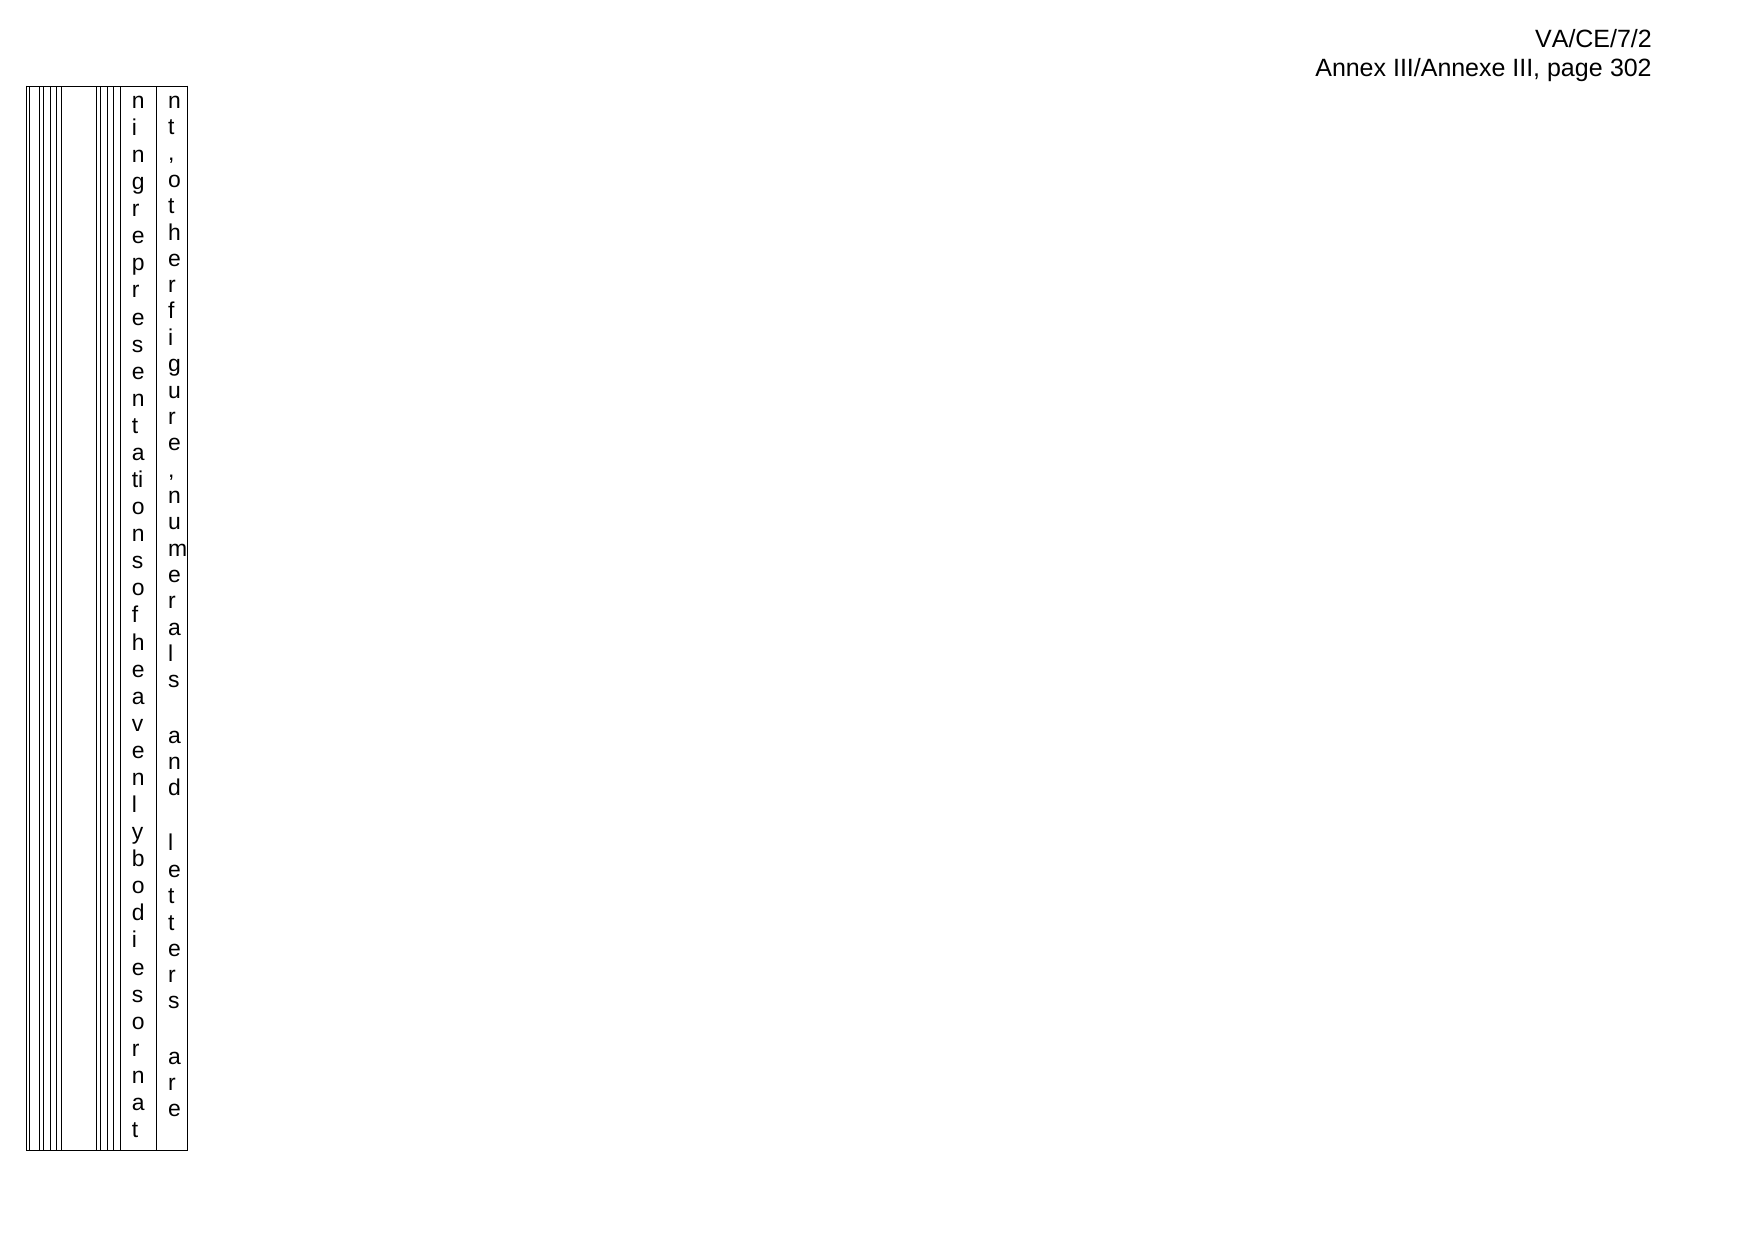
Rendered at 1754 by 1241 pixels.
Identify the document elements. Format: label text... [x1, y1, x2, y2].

table_cell [114, 87, 120, 1150]
table_cell [62, 87, 96, 1150]
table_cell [121, 87, 156, 1150]
table_cell [44, 87, 50, 1150]
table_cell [157, 87, 187, 1150]
table_cell [57, 87, 61, 1150]
table_cell [51, 87, 56, 1150]
